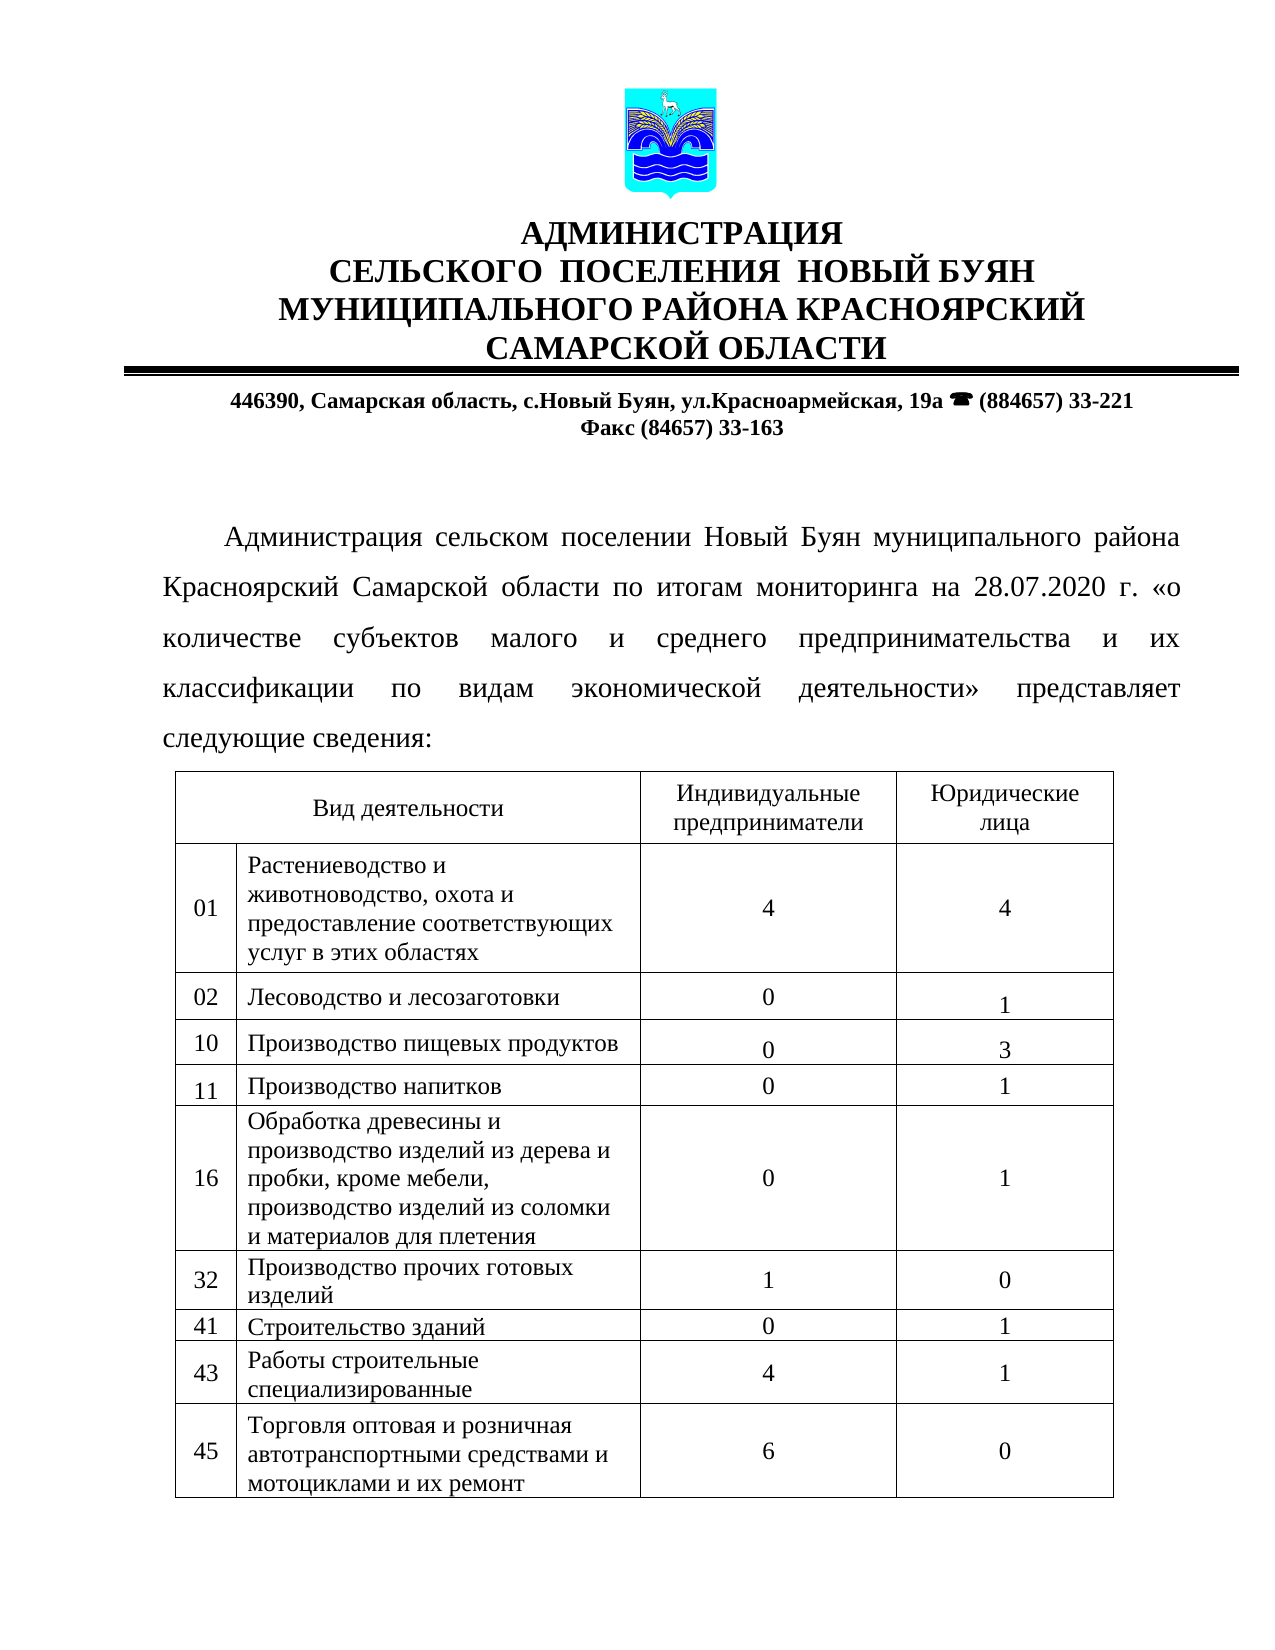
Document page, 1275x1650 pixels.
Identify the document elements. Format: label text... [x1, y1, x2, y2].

table_cell 1 [897, 1341, 1113, 1403]
table_cell Обработка древесины и производство изделий из дерева и пробки, кроме мебели, производство изделий из соломки и материалов для плетения [237, 1106, 640, 1250]
text САМАРСКОЙ ОБЛАСТИ [177, 328, 1186, 366]
table_cell Производство напитков [237, 1065, 640, 1105]
table_cell Торговля оптовая и розничная автотранспортными средствами и мотоциклами и их ремонт [237, 1404, 640, 1497]
table_cell 0 [641, 1065, 896, 1105]
table_header Юридические лица [897, 772, 1113, 842]
table_cell 0 [897, 1404, 1113, 1497]
text Администрация сельском поселении Новый Буян муниципального района Красноярский Самарской области по итогам мониторинга на 28.07.2020 г. «о количестве субъектов малого и среднего предпринимательства и их классификации по видам экономической деятельности» представляет следующие сведения: [162, 519, 1181, 754]
text 446390, Самарская область, с.Новый Буян, ул.Красноармейская, 19а (884657) 33-221 [124, 387, 1239, 414]
table_cell 11 [176, 1065, 236, 1105]
table_cell 02 [176, 973, 236, 1019]
table_cell 1 [897, 1106, 1113, 1250]
table_cell 4 [641, 1341, 896, 1403]
table_cell Производство прочих готовых изделий [237, 1251, 640, 1309]
table_cell Строительство зданий [237, 1310, 640, 1340]
table_cell 3 [897, 1020, 1113, 1064]
table_cell 32 [176, 1251, 236, 1309]
text МУНИЦИПАЛЬНОГО РАЙОНА КРАСНОЯРСКИЙ [177, 289, 1186, 328]
table_cell 1 [897, 1310, 1113, 1340]
table_cell 45 [176, 1404, 236, 1497]
table_cell 43 [176, 1341, 236, 1403]
table_header Вид деятельности [176, 772, 640, 842]
table_cell 1 [897, 973, 1113, 1019]
table_cell 4 [641, 844, 896, 972]
text СЕЛЬСКОГО ПОСЕЛЕНИЯ НОВЫЙ БУЯН [177, 251, 1186, 289]
table_cell 0 [641, 1106, 896, 1250]
table_cell 10 [176, 1020, 236, 1064]
table_cell Производство пищевых продуктов [237, 1020, 640, 1064]
table_cell 1 [897, 1065, 1113, 1105]
text Факс (84657) 33-163 [124, 414, 1239, 440]
text АДМИНИСТРАЦИЯ [177, 131, 1186, 251]
table_cell 1 [641, 1251, 896, 1309]
table_cell 0 [897, 1251, 1113, 1309]
table_cell 0 [641, 1020, 896, 1064]
table_cell Лесоводство и лесозаготовки [237, 973, 640, 1019]
table_cell 0 [641, 1310, 896, 1340]
table_cell 41 [176, 1310, 236, 1340]
table_cell 6 [641, 1404, 896, 1497]
table_cell 4 [897, 844, 1113, 972]
table_cell 01 [176, 844, 236, 972]
table_cell 16 [176, 1106, 236, 1250]
table_cell 0 [641, 973, 896, 1019]
table_header Индивидуальные предприниматели [641, 772, 896, 842]
table_cell Растениеводство и животноводство, охота и предоставление соответствующих услуг в этих областях [237, 844, 640, 972]
table_cell Работы строительные специализированные [237, 1341, 640, 1403]
